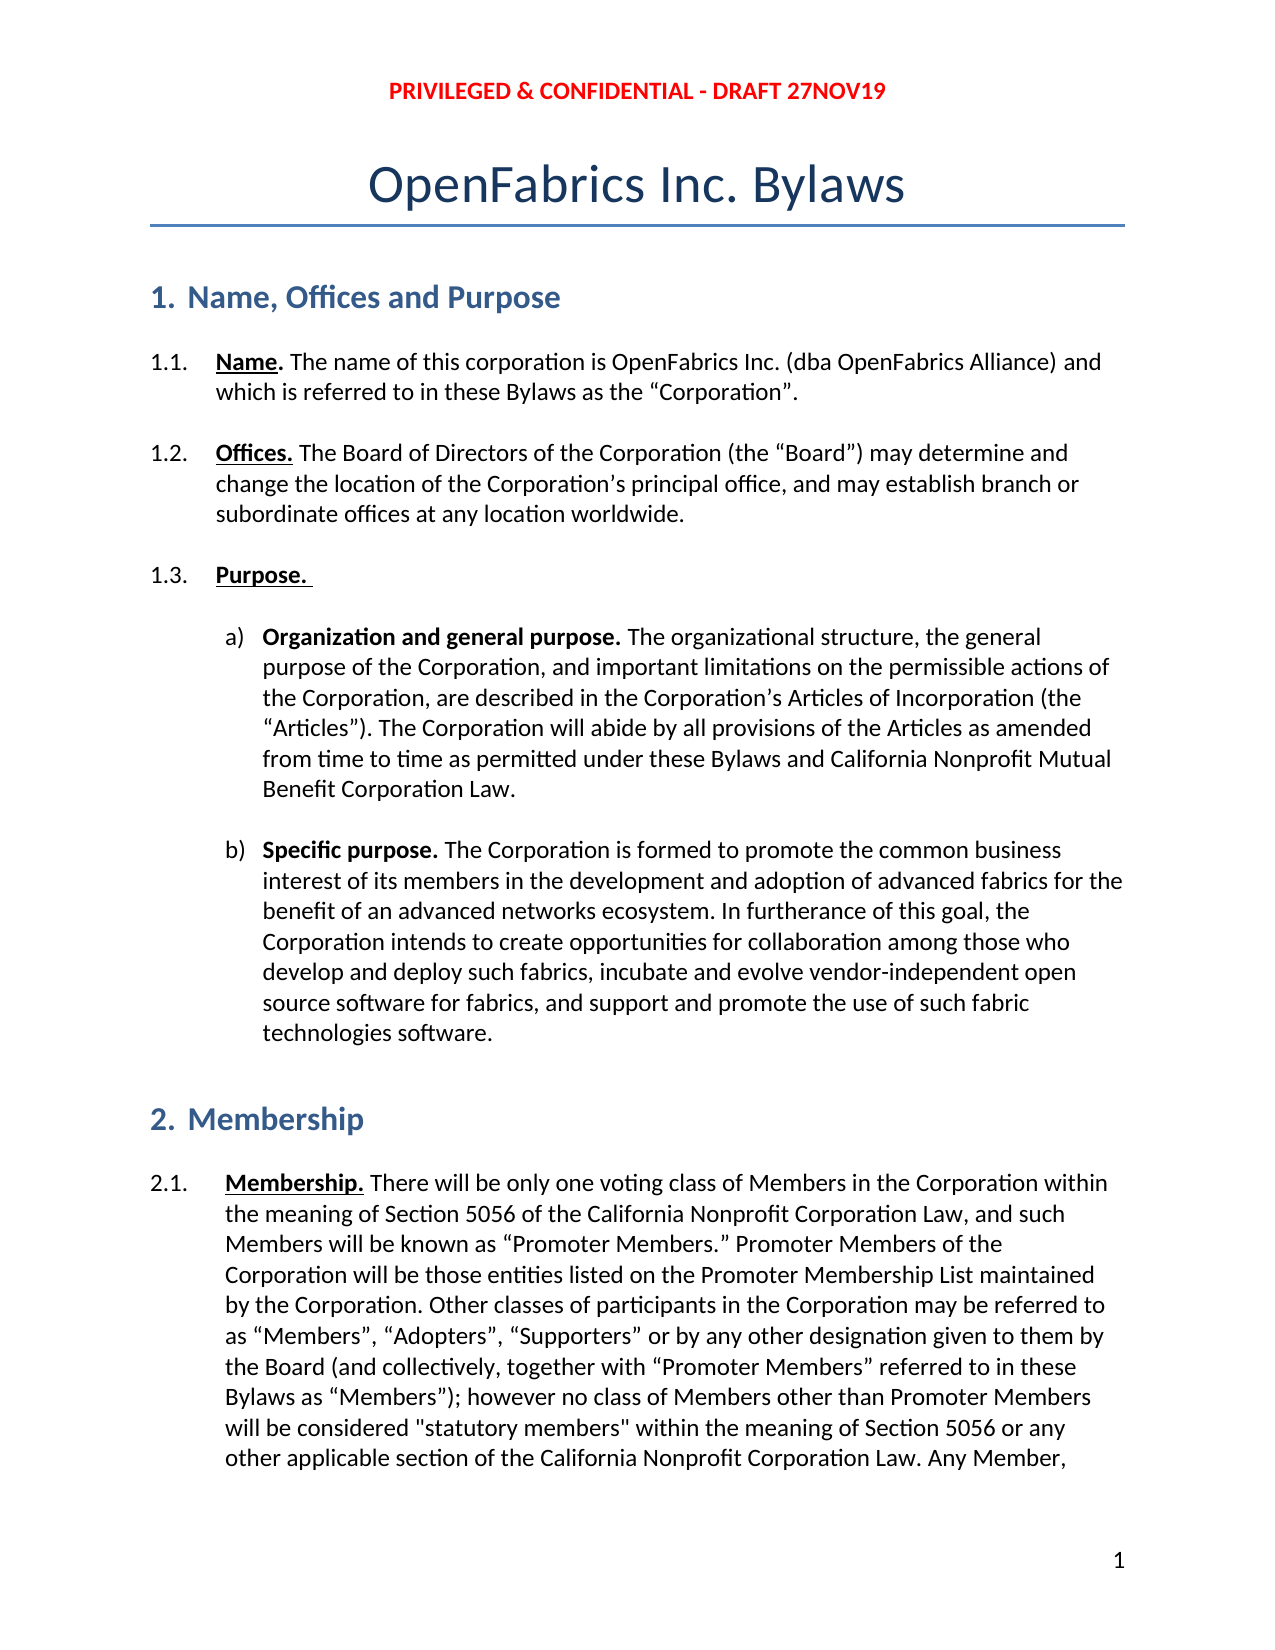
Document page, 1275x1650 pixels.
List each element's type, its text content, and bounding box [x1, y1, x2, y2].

list Name. The name of this corporation is OpenFabrics Inc. (dba OpenFabrics Alliance) and which is referred to in these Bylaws as the “Corporation”. [150, 346, 1125, 407]
subtitle Membership [150, 1098, 1125, 1139]
subtitle Name, Offices and Purpose [150, 277, 1125, 317]
list Offices. The Board of Directors of the Corporation (the “Board”) may determine and change the location of the Corporation’s principal office, and may establish branch or subordinate offices at any location worldwide. [150, 438, 1125, 529]
list Organization and general purpose. The organizational structure, the general purpose of the Corporation, and important limitations on the permissible actions of the Corporation, are described in the Corporation’s Articles of Incorporation (the “Articles”). The Corporation will abide by all provisions of the Articles as amended from time to time as permitted under these Bylaws and California Nonprofit Mutual Benefit Corporation Law. [225, 621, 1125, 804]
list Specific purpose. The Corporation is formed to promote the common business interest of its members in the development and adoption of advanced fabrics for the benefit of an advanced networks ecosystem. In furtherance of this goal, the Corporation intends to create opportunities for collaboration among those who develop and deploy such fabrics, incubate and evolve vendor-independent open source software for fabrics, and support and promote the use of such fabric technologies software. [225, 834, 1125, 1048]
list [150, 1167, 1125, 1473]
title OpenFabrics Inc. Bylaws [150, 150, 1125, 224]
list Purpose. [150, 560, 1125, 590]
